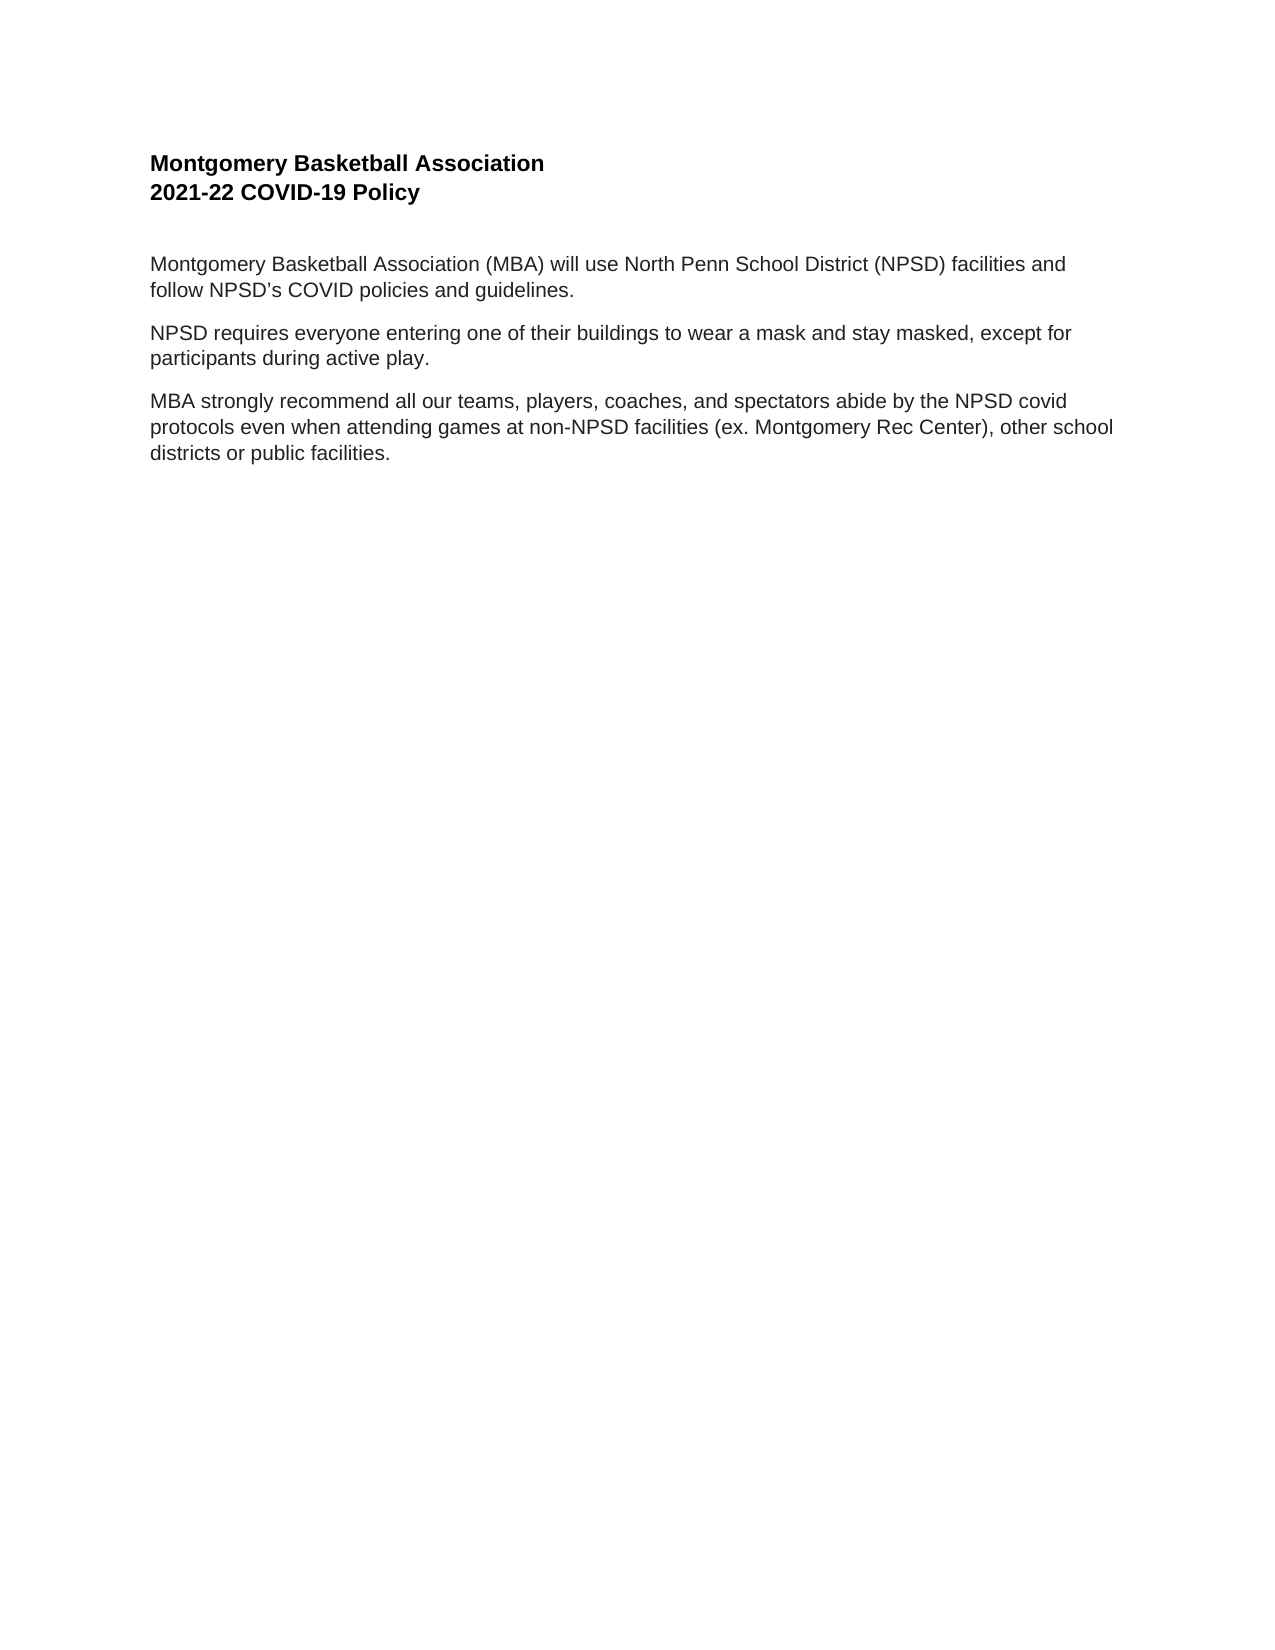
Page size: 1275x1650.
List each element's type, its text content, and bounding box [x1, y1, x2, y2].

text Montgomery Basketball Association (MBA) will use North Penn School District (NPSD) facilities and follow NPSD’s COVID policies and guidelines. [150, 252, 1125, 302]
text 2021-22 COVID-19 Policy [150, 178, 1125, 205]
text NPSD requires everyone entering one of their buildings to wear a mask and stay masked, except for participants during active play. [150, 320, 1125, 370]
text Montgomery Basketball Association [150, 150, 1125, 176]
text MBA strongly recommend all our teams, players, coaches, and spectators abide by the NPSD covid protocols even when attending games at non-NPSD facilities (ex. Montgomery Rec Center), other school districts or public facilities. [150, 389, 1125, 464]
